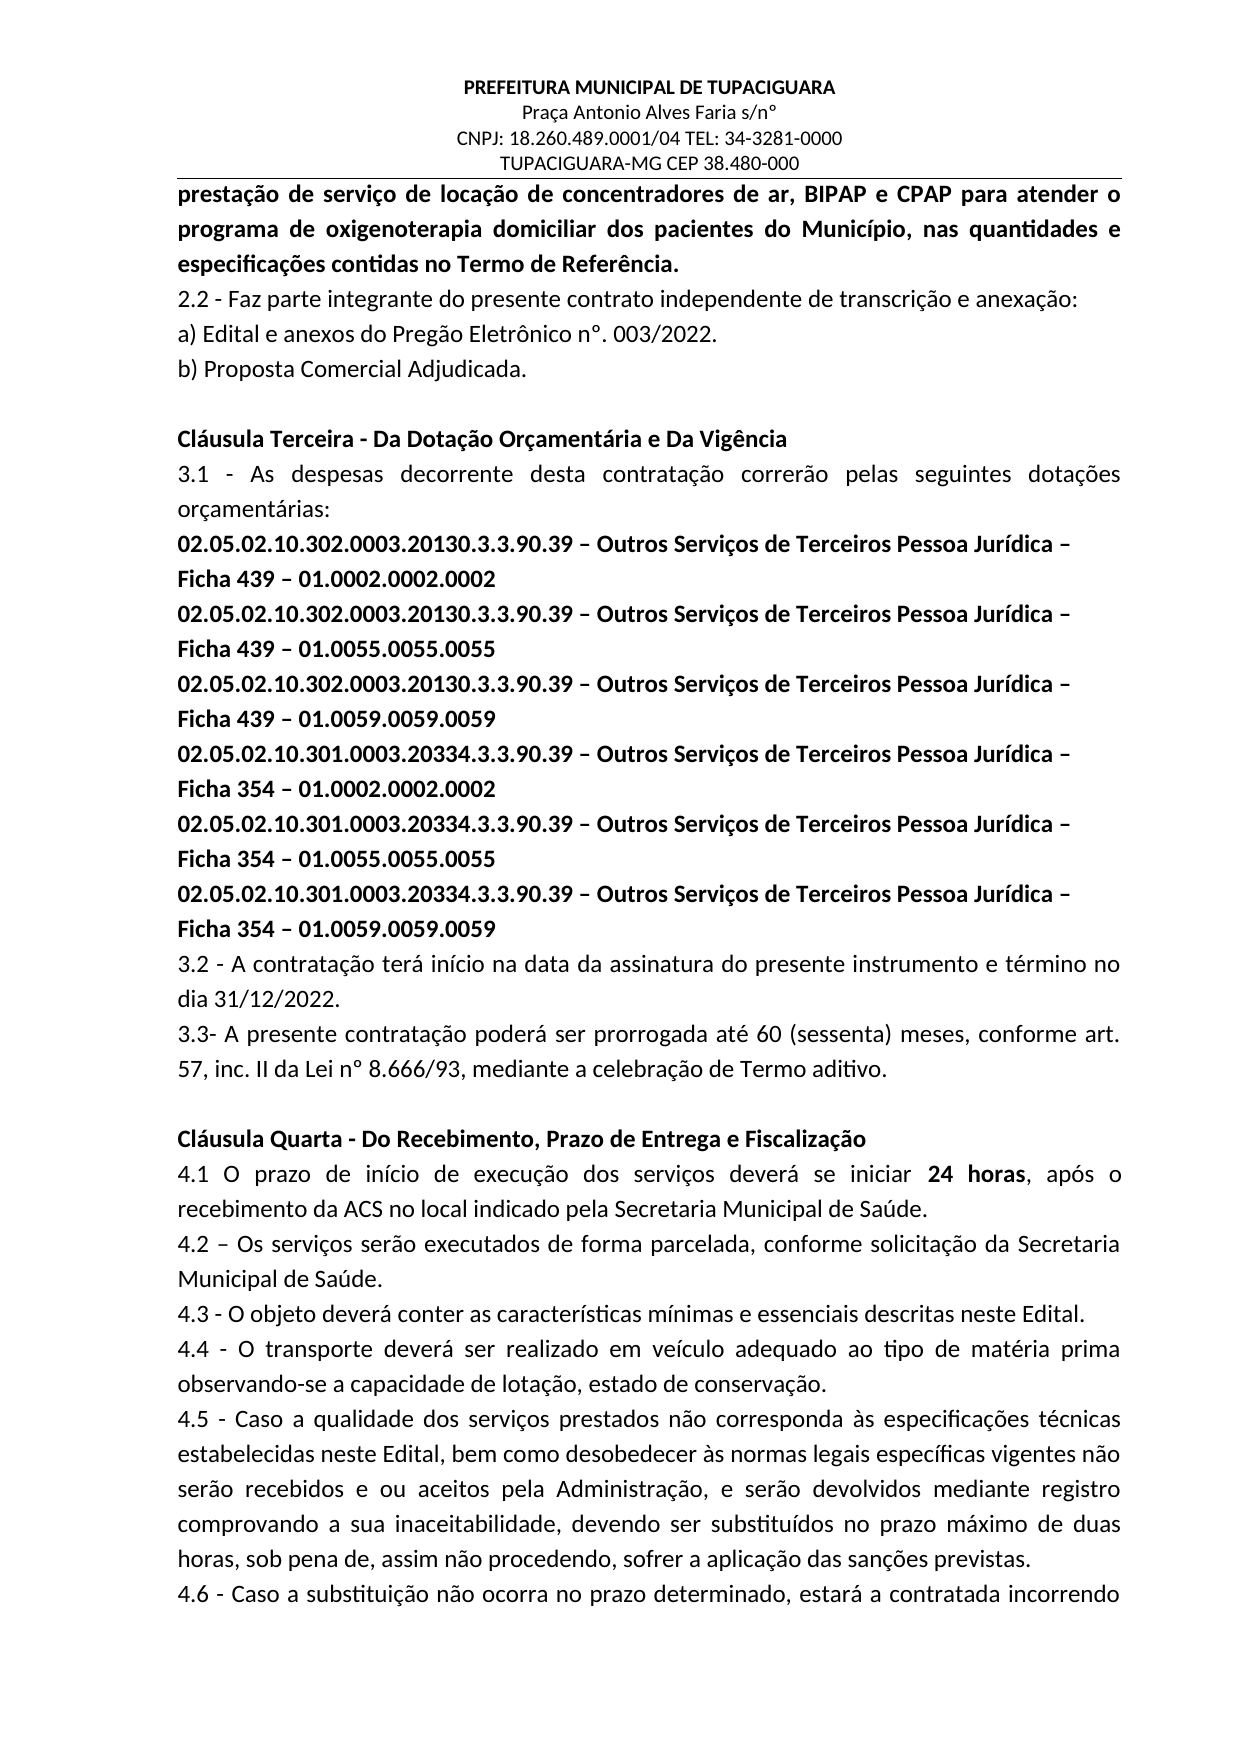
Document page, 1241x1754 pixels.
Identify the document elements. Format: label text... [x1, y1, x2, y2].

text 4.4 - O transporte deverá ser realizado em veículo adequado ao tipo de matéria prima observando-se a capacidade de lotação, estado de conservação. [177, 1334, 1122, 1399]
text 4.1 O prazo de início de execução dos serviços deverá se iniciar 24 horas, após o recebimento da ACS no local indicado pela Secretaria Municipal de Saúde. [177, 1159, 1122, 1224]
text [177, 179, 1122, 279]
text 3.1 - As despesas decorrente desta contratação correrão pelas seguintes dotações orçamentárias: [177, 459, 1122, 524]
text 02.05.02.10.301.0003.20334.3.3.90.39 – Outros Serviços de Terceiros Pessoa Jurídica – Ficha 354 – 01.0055.0055.0055 [177, 809, 1122, 874]
text 02.05.02.10.301.0003.20334.3.3.90.39 – Outros Serviços de Terceiros Pessoa Jurídica – Ficha 354 – 01.0002.0002.0002 [177, 739, 1122, 804]
text 02.05.02.10.302.0003.20130.3.3.90.39 – Outros Serviços de Terceiros Pessoa Jurídica – Ficha 439 – 01.0002.0002.0002 [177, 529, 1122, 594]
text b) Proposta Comercial Adjudicada. [177, 354, 1122, 384]
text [177, 1579, 1122, 1609]
text 02.05.02.10.302.0003.20130.3.3.90.39 – Outros Serviços de Terceiros Pessoa Jurídica – Ficha 439 – 01.0055.0055.0055 [177, 599, 1122, 664]
text 3.3- A presente contratação poderá ser prorrogada até 60 (sessenta) meses, conforme art. 57, inc. II da Lei nº 8.666/93, mediante a celebração de Termo aditivo. [177, 1019, 1122, 1084]
text 4.5 - Caso a qualidade dos serviços prestados não corresponda às especificações técnicas estabelecidas neste Edital, bem como desobedecer às normas legais específicas vigentes não serão recebidos e ou aceitos pela Administração, e serão devolvidos mediante registro comprovando a sua inaceitabilidade, devendo ser substituídos no prazo máximo de duas horas, sob pena de, assim não procedendo, sofrer a aplicação das sanções previstas. [177, 1404, 1122, 1574]
text 3.2 - A contratação terá início na data da assinatura do presente instrumento e término no dia 31/12/2022. [177, 949, 1122, 1014]
text a) Edital e anexos do Pregão Eletrônico nº. 003/2022. [177, 319, 1122, 349]
text Cláusula Terceira - Da Dotação Orçamentária e Da Vigência [177, 424, 1122, 454]
text 02.05.02.10.301.0003.20334.3.3.90.39 – Outros Serviços de Terceiros Pessoa Jurídica – Ficha 354 – 01.0059.0059.0059 [177, 879, 1122, 944]
text 02.05.02.10.302.0003.20130.3.3.90.39 – Outros Serviços de Terceiros Pessoa Jurídica – Ficha 439 – 01.0059.0059.0059 [177, 669, 1122, 734]
text 2.2 - Faz parte integrante do presente contrato independente de transcrição e anexação: [177, 284, 1122, 314]
text Cláusula Quarta - Do Recebimento, Prazo de Entrega e Fiscalização [177, 1124, 1122, 1154]
text 4.3 - O objeto deverá conter as características mínimas e essenciais descritas neste Edital. [177, 1299, 1122, 1329]
text 4.2 – Os serviços serão executados de forma parcelada, conforme solicitação da Secretaria Municipal de Saúde. [177, 1229, 1122, 1294]
